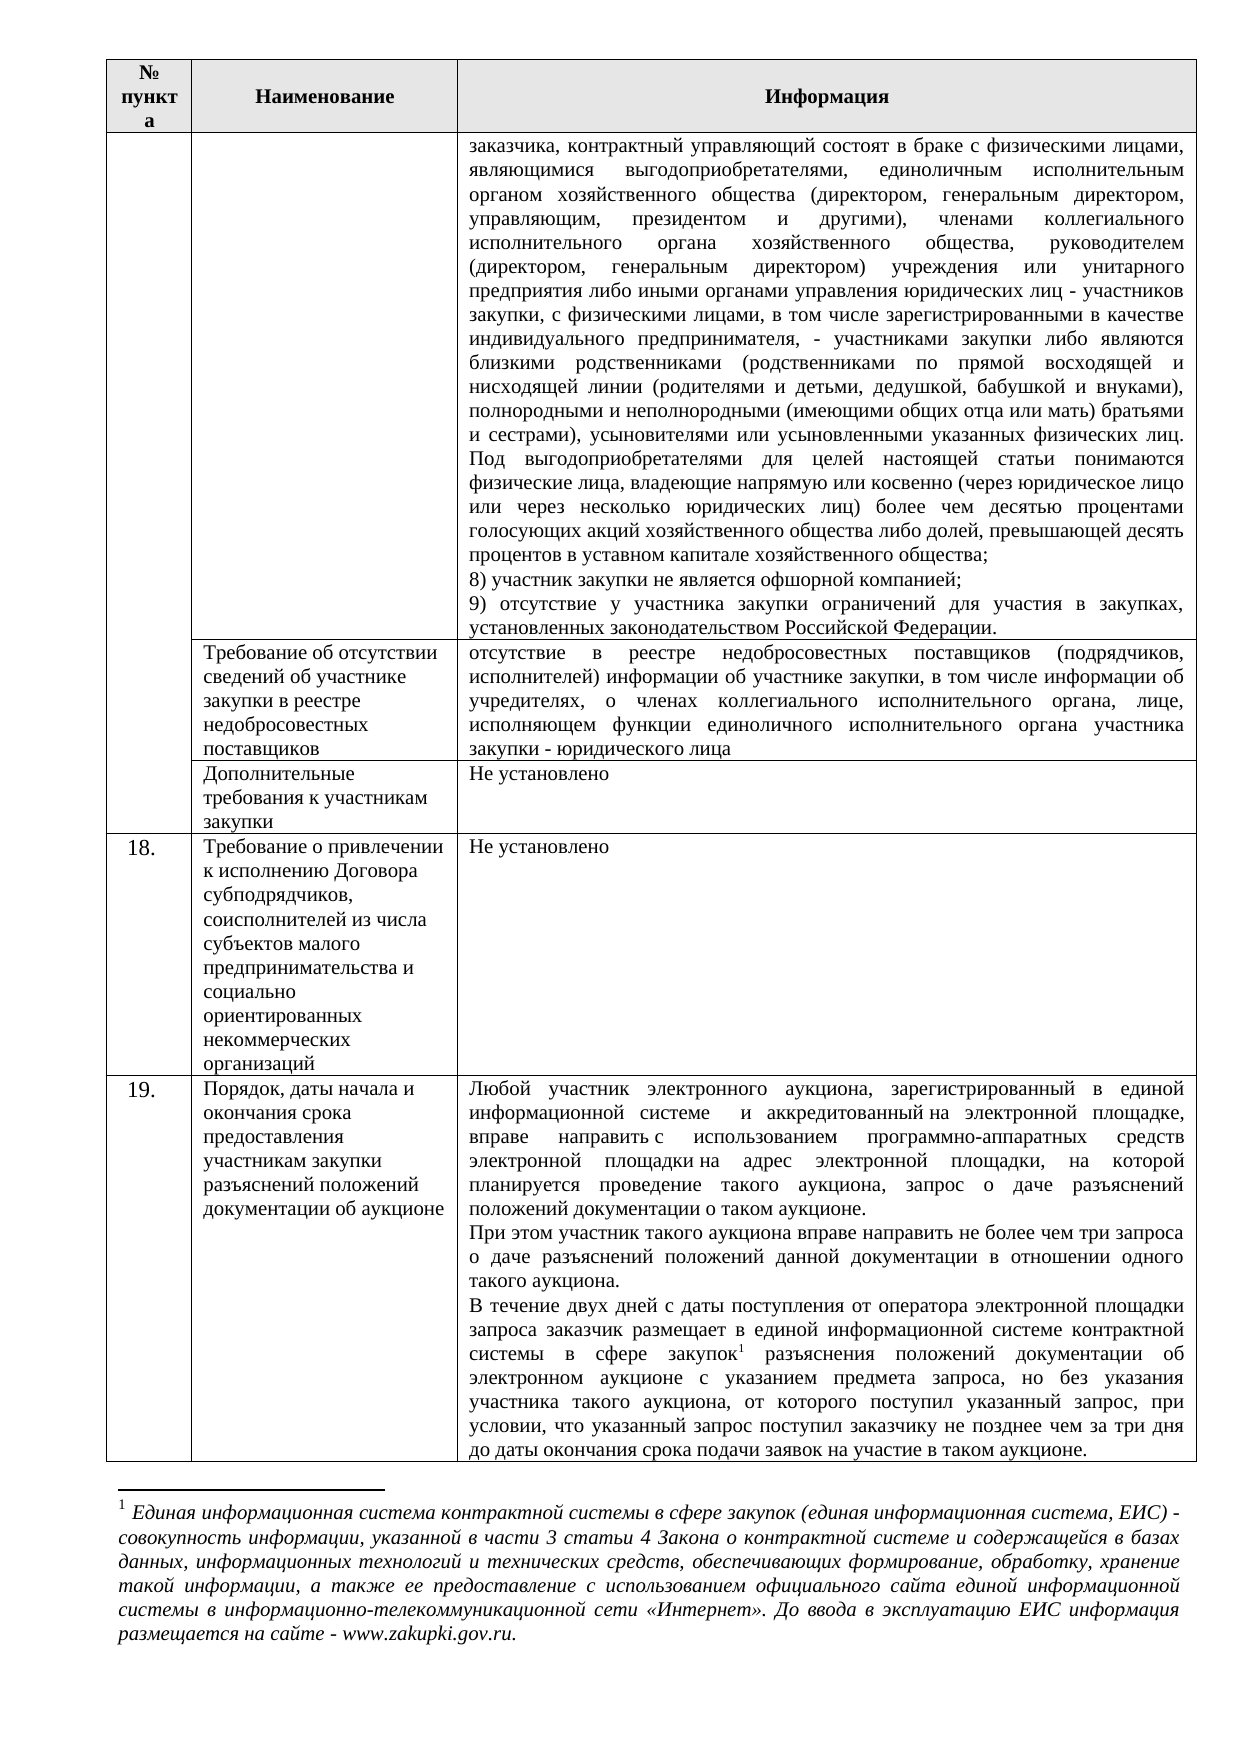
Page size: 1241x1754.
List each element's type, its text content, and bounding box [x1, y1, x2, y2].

table_cell Требование о привлечении к исполнению Договора субподрядчиков, соисполнителей из числа субъектов малого предпринимательства и социально ориентированных некоммерческих организаций [192, 834, 457, 1075]
table_header Информация [458, 60, 1196, 132]
table_header № пункта [107, 60, 191, 132]
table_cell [192, 133, 457, 639]
table_header Наименование [192, 60, 457, 132]
table_cell Не установлено [458, 834, 1196, 1075]
table_cell отсутствие в реестре недобросовестных поставщиков (подрядчиков, исполнителей) информации об участнике закупки, в том числе информации об учредителях, о членах коллегиального исполнительного органа, лице, исполняющем функции единоличного исполнительного органа участника закупки - юридического лица [458, 640, 1196, 760]
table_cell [458, 1076, 1196, 1461]
table_cell Дополнительные требования к участникам закупки [192, 761, 457, 833]
table_cell [107, 133, 191, 833]
table_cell [107, 1076, 191, 1461]
table_cell [107, 834, 191, 1075]
table_cell Требование об отсутствии сведений об участнике закупки в реестре недобросовестных поставщиков [192, 640, 457, 760]
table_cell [458, 133, 1196, 639]
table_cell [192, 1076, 457, 1461]
table_cell Не установлено [458, 761, 1196, 833]
